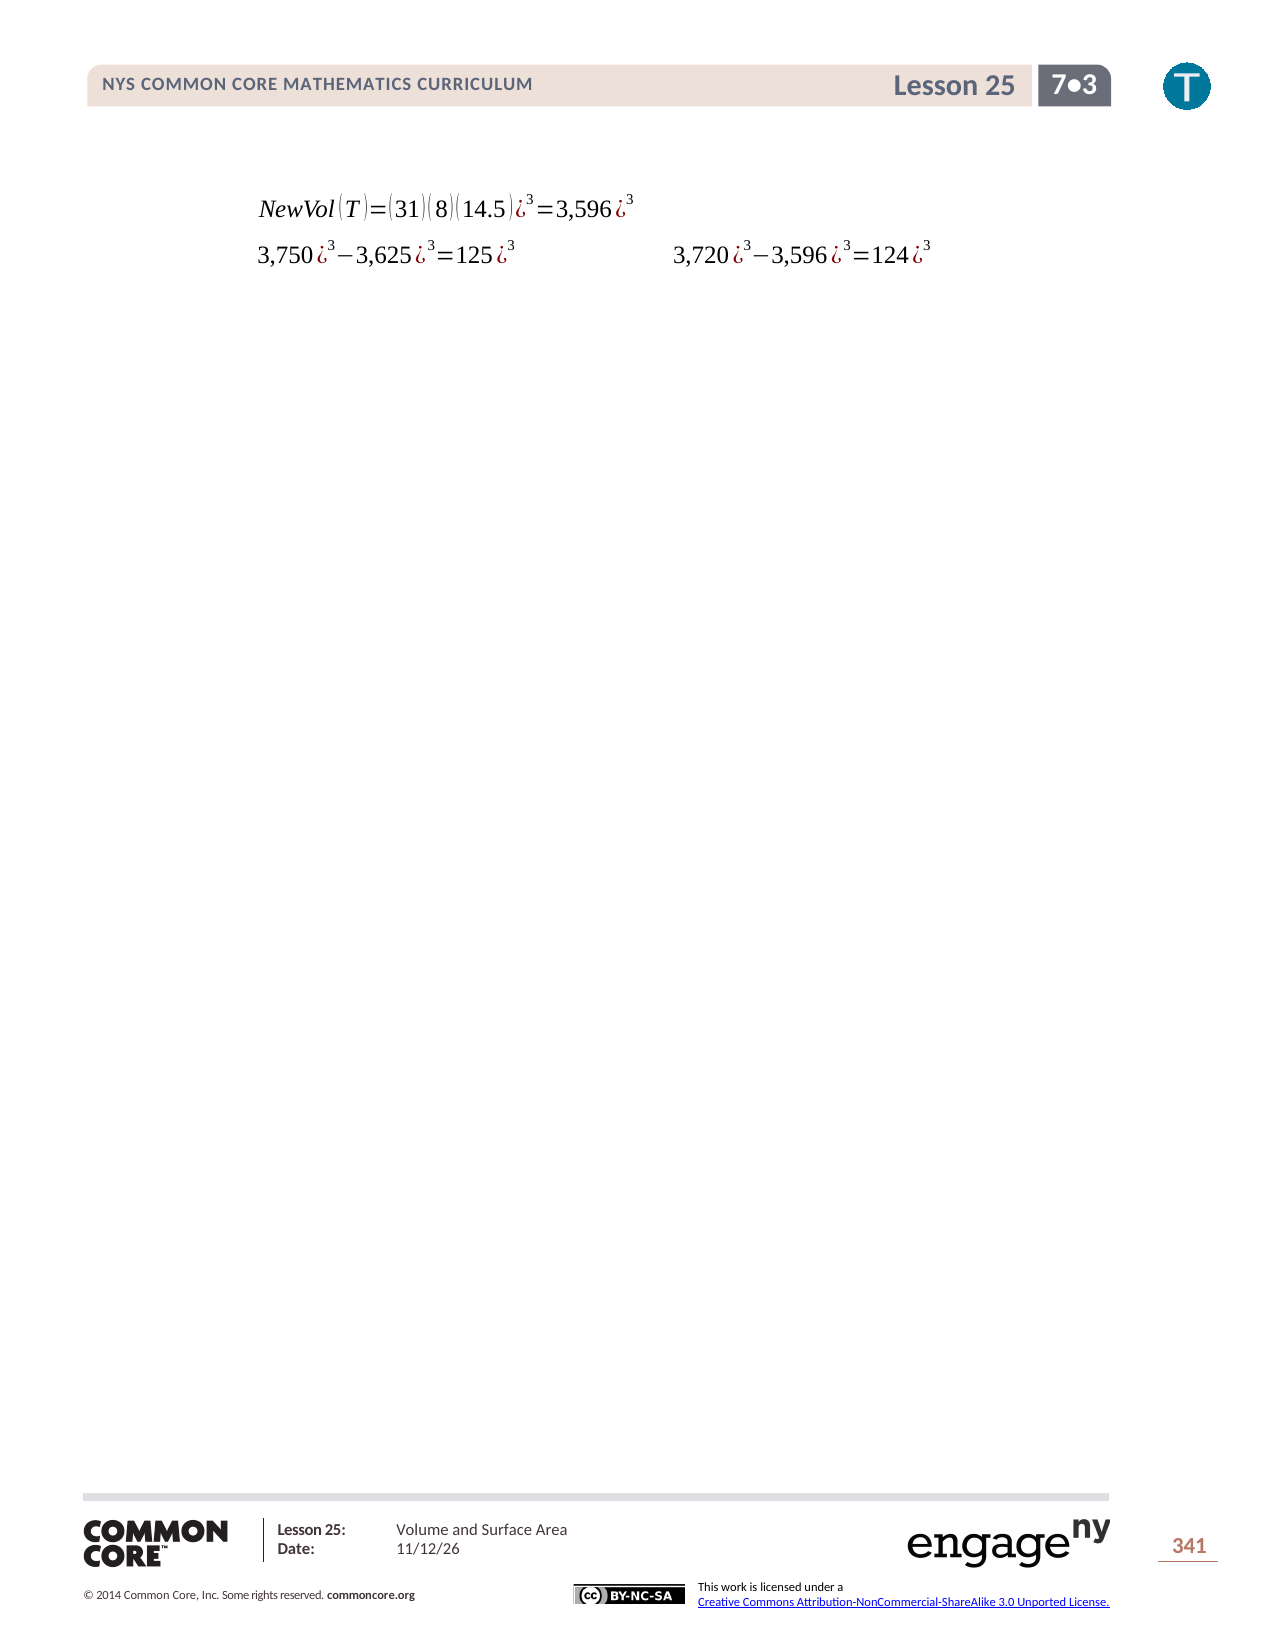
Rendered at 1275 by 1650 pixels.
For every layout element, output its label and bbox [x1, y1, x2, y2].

picture [572, 1584, 685, 1604]
picture [79, 1515, 232, 1572]
picture [906, 1515, 1110, 1569]
